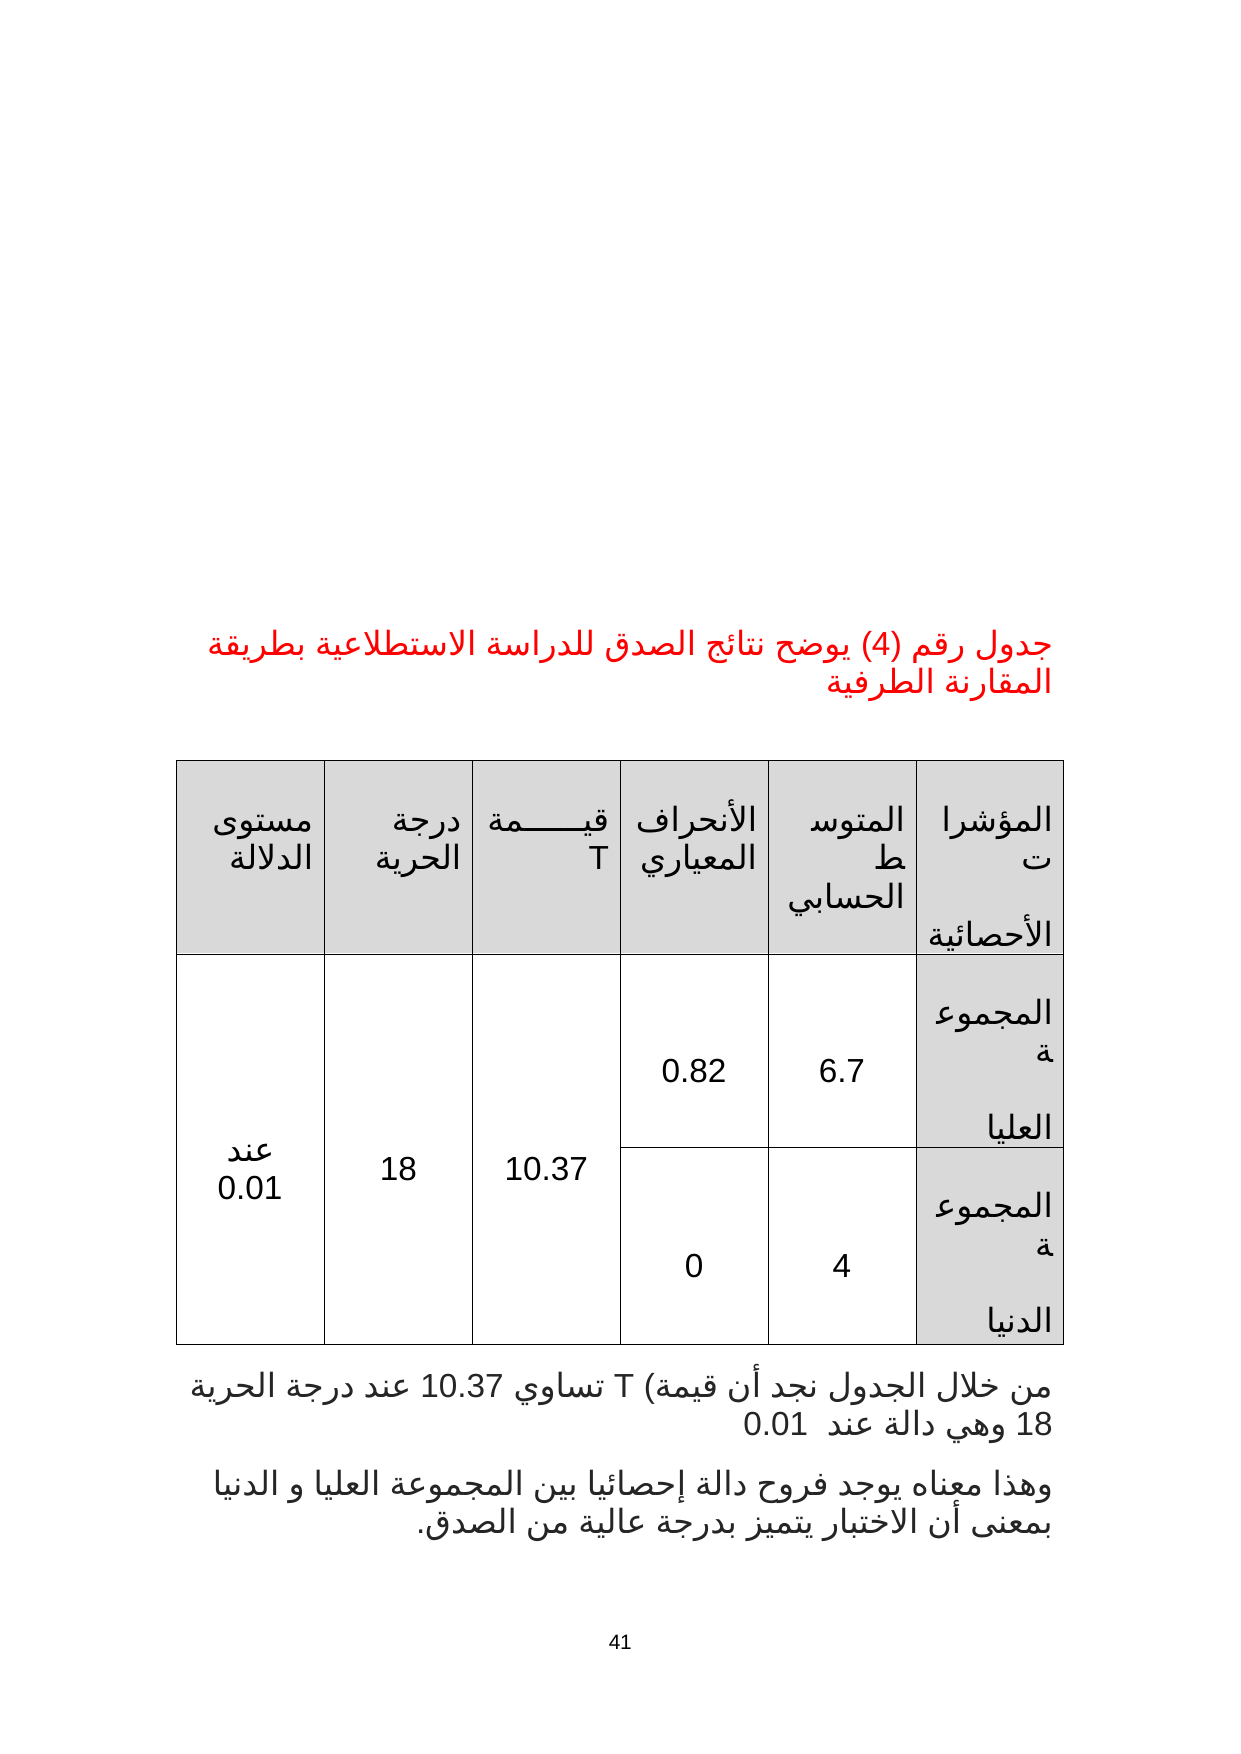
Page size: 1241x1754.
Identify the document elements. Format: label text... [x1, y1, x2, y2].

table_cell 6.7 [769, 955, 916, 1147]
table_header المؤشرات الأحصائية [917, 761, 1063, 953]
table_cell 18 [325, 955, 472, 1344]
table_header قيــــــمة T [473, 761, 620, 953]
table_cell 0.82 [621, 955, 768, 1147]
table_cell 0 [621, 1148, 768, 1344]
table_cell عند 0.01 [177, 955, 324, 1344]
text من خلال الجدول نجد أن قيمة) T تساوي 10.37 عند درجة الحرية 18 وهي دالة عند 0.01 [187, 1366, 1053, 1443]
table_cell 10.37 [473, 955, 620, 1344]
table_cell 4 [769, 1148, 916, 1344]
table_cell المجموعة الدنيا [917, 1148, 1063, 1344]
table_header الأنحراف المعياري [621, 761, 768, 953]
text وهذا معناه يوجد فروح دالة إحصائيا بين المجموعة العليا و الدنيا بمعنى أن الاختبار يتميز بدرجة عالية من الصدق. [187, 1463, 1053, 1540]
text جدول رقم (4) يوضح نتائج الصدق للدراسة الاستطلاعية بطريقة المقارنة الطرفية [187, 624, 1053, 701]
table_header درجة الحرية [325, 761, 472, 953]
table_header المتوسط الحسابي [769, 761, 916, 953]
table_cell المجموعة العليا [917, 955, 1063, 1147]
table_header مستوى الدلالة [177, 761, 324, 953]
